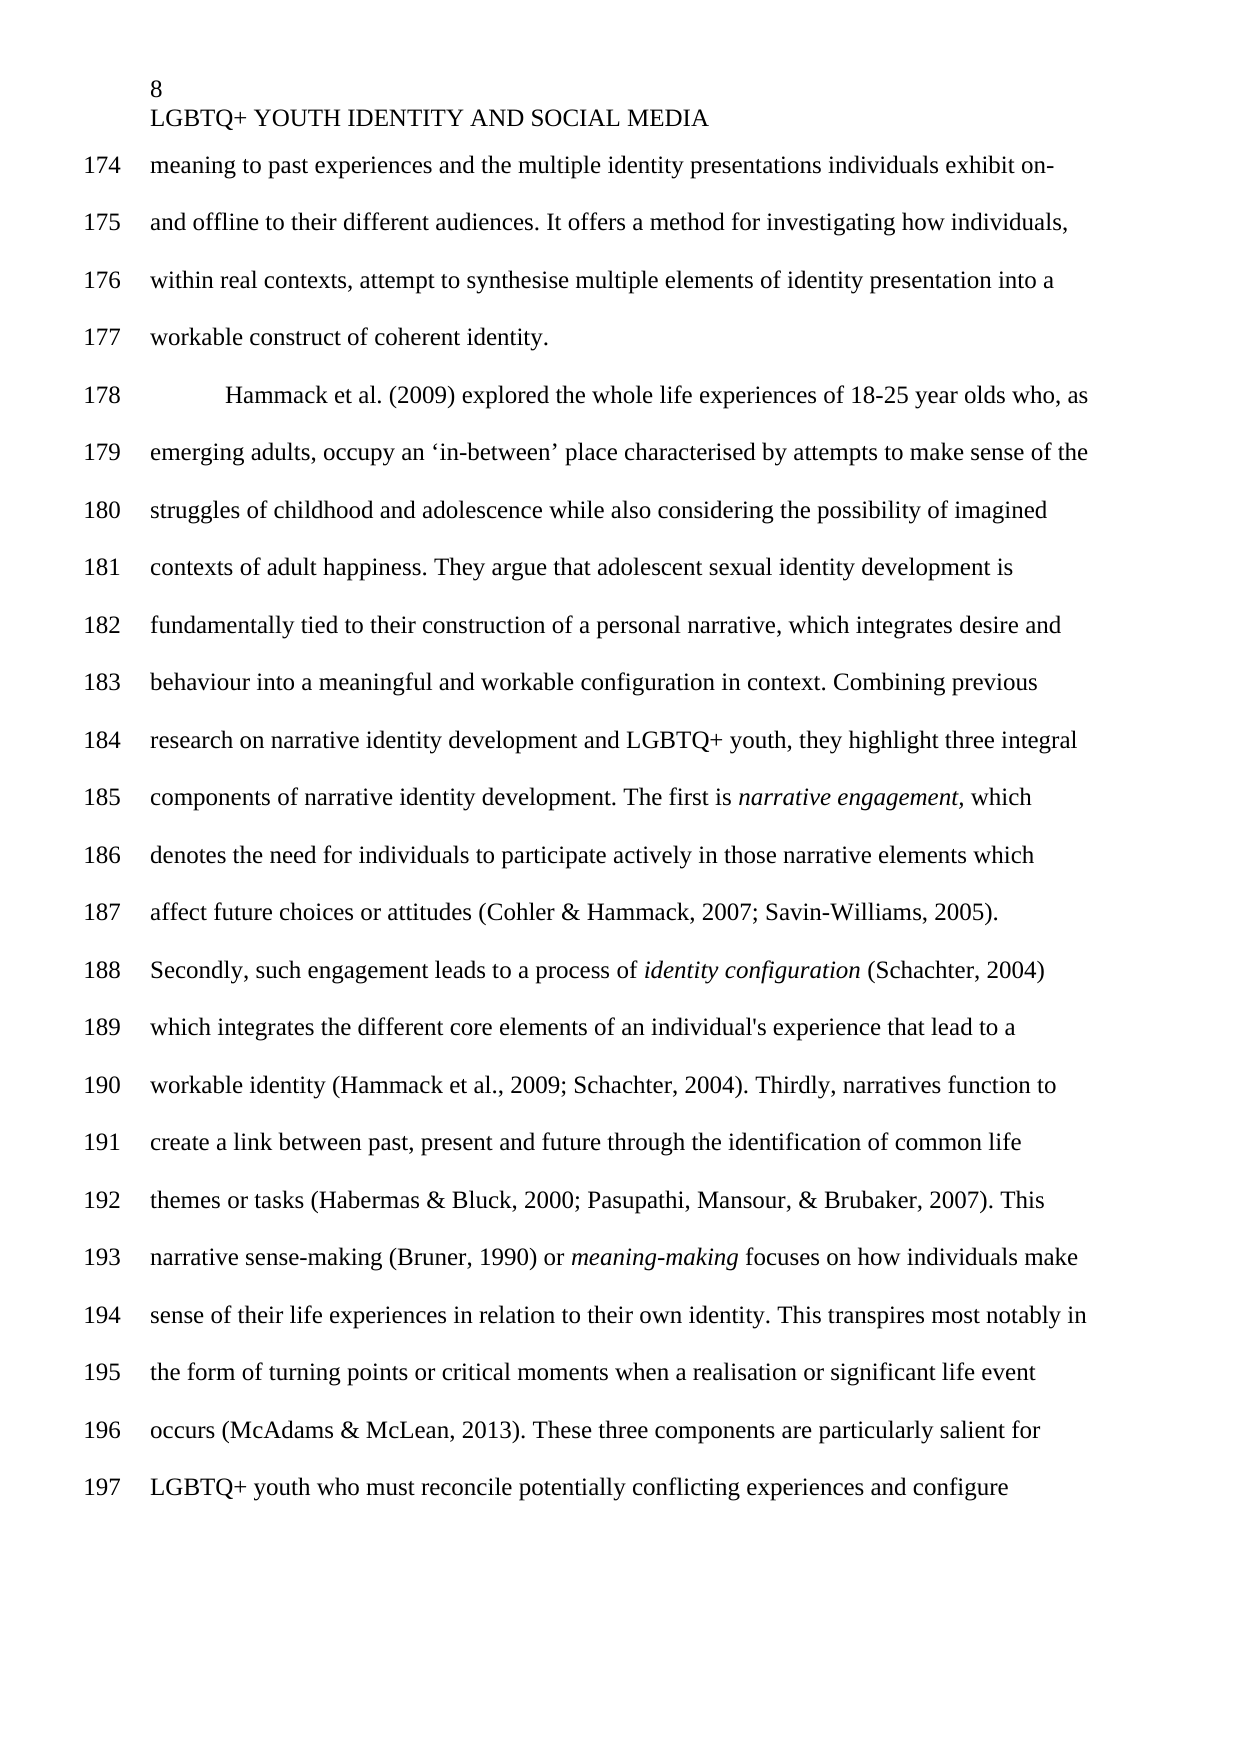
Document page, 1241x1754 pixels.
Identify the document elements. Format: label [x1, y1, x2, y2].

text [150, 380, 1090, 1501]
text [150, 150, 1090, 351]
